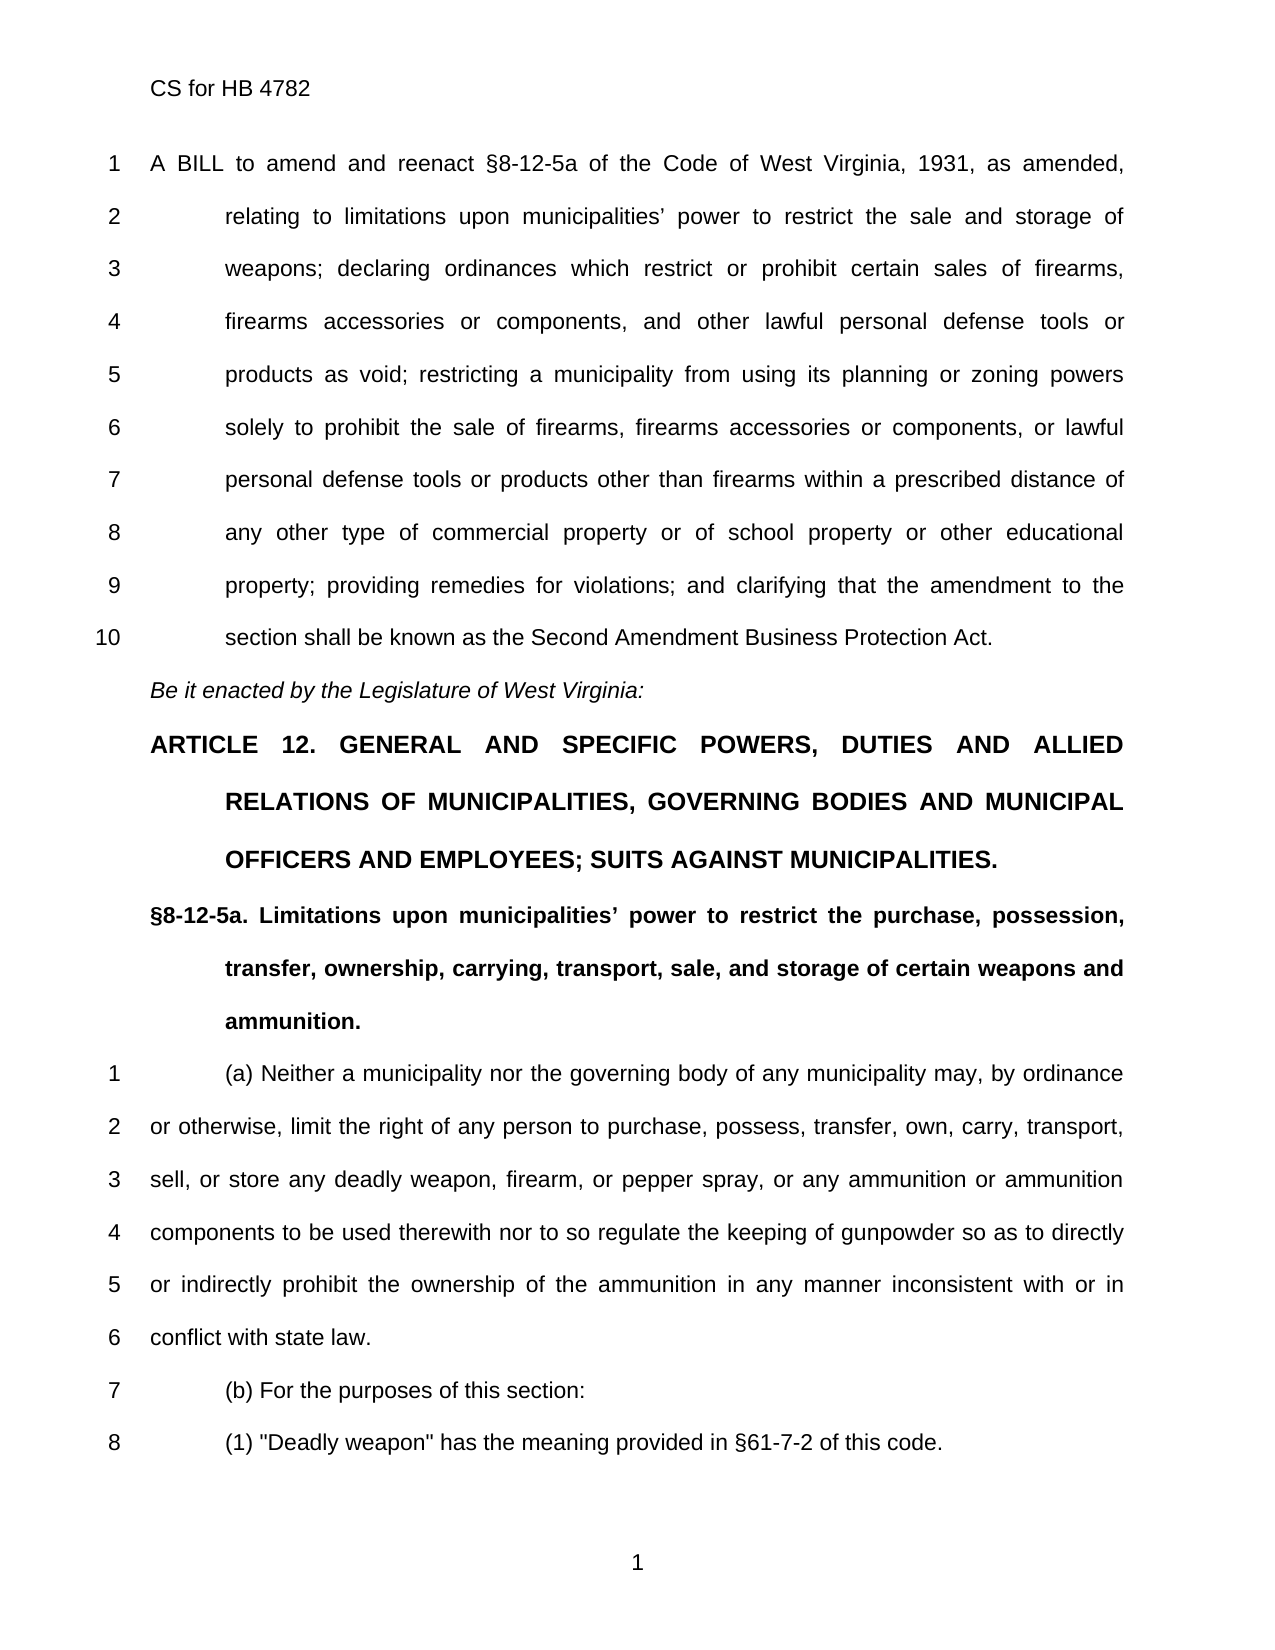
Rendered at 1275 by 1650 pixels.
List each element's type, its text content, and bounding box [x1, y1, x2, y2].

subtitle §8-12-5a. Limitations upon municipalities’ power to restrict the purchase, possession, transfer, ownership, carrying, transport, sale, and storage of certain weapons and ammunition. [150, 902, 1125, 1034]
text (b) For the purposes of this section: [150, 1377, 1125, 1403]
text Be it enacted by the Legislature of West Virginia: [150, 677, 1125, 703]
title A BILL to amend and reenact §8-12-5a of the Code of West Virginia, 1931, as amended, relating to limitations upon municipalities’ power to restrict the sale and storage of weapons; declaring ordinances which restrict or prohibit certain sales of firearms, firearms accessories or components, and other lawful personal defense tools or products as void; restricting a municipality from using its planning or zoning powers solely to prohibit the sale of firearms, firearms accessories or components, or lawful personal defense tools or products other than firearms within a prescribed distance of any other type of commercial property or of school property or other educational property; providing remedies for violations; and clarifying that the amendment to the section shall be known as the Second Amendment Business Protection Act. [150, 150, 1125, 651]
subtitle ARTICLE 12. GENERAL AND SPECIFIC POWERS, DUTIES AND ALLIED RELATIONS OF MUNICIPALITIES, GOVERNING BODIES AND MUNICIPAL OFFICERS AND EMPLOYEES; SUITS AGAINST MUNICIPALITIES. [150, 730, 1125, 873]
text (1) "Deadly weapon" has the meaning provided in §61-7-2 of this code. [150, 1429, 1125, 1456]
text (a) Neither a municipality nor the governing body of any municipality may, by ordinance or otherwise, limit the right of any person to purchase, possess, transfer, own, carry, transport, sell, or store any deadly weapon, firearm, or pepper spray, or any ammunition or ammunition components to be used therewith nor to so regulate the keeping of gunpowder so as to directly or indirectly prohibit the ownership of the ammunition in any manner inconsistent with or in conflict with state law. [150, 1060, 1125, 1350]
